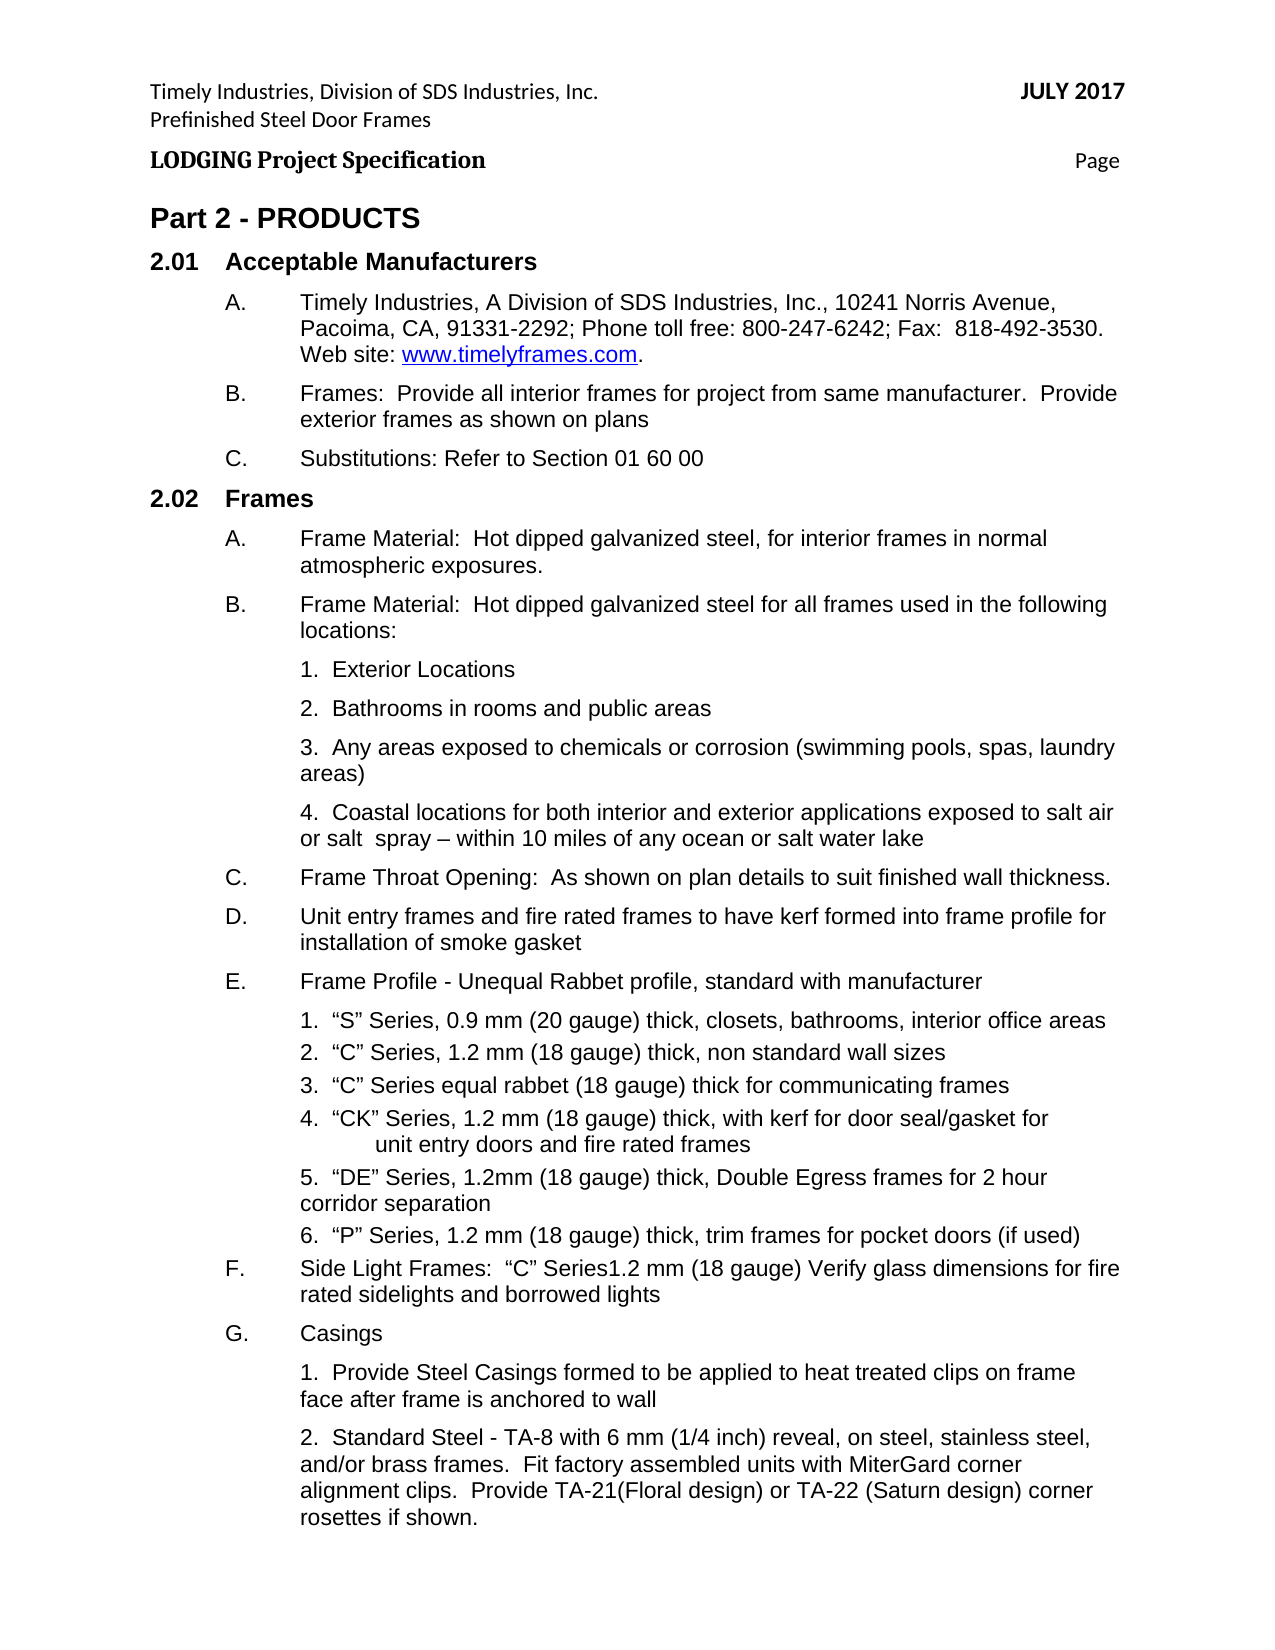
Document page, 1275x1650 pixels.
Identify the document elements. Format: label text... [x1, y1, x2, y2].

subtitle 2. “C” Series, 1.2 mm (18 gauge) thick, non standard wall sizes [300, 1039, 1125, 1066]
subtitle 2. Bathrooms in rooms and public areas [225, 694, 1125, 721]
subtitle 4. “CK” Series, 1.2 mm (18 gauge) thick, with kerf for door seal/gasket for unit entry doors and fire rated frames [300, 1104, 1125, 1157]
subtitle 1. Exterior Locations [225, 656, 1125, 682]
subtitle B. Frame Material: Hot dipped galvanized steel for all frames used in the following locations: [225, 591, 1125, 643]
subtitle C. Frame Throat Opening: As shown on plan details to suit finished wall thickness. [225, 864, 1125, 890]
subtitle C. Substitutions: Refer to Section 01 60 00 [225, 445, 1125, 472]
subtitle D. Unit entry frames and fire rated frames to have kerf formed into frame profile for installation of smoke gasket [225, 903, 1125, 955]
subtitle A. Timely Industries, A Division of SDS Industries, Inc., ; Phone toll free: 800-247-6242; Fax: 818-492-3530. Web site: www.timelyframes.com. [225, 288, 1125, 367]
subtitle 2.02 Frames [150, 484, 1125, 513]
subtitle E. Frame Profile - Unequal Rabbet profile, standard with manufacturer [225, 968, 1125, 994]
subtitle 2. Standard Steel - TA-8 with 6 mm (1/4 inch) reveal, on steel, stainless steel, and/or brass frames. Fit factory assembled units with MiterGard corner alignment clips. Provide TA-21(Floral design) or TA-22 (Saturn design) corner rosettes if shown. [225, 1424, 1125, 1530]
subtitle F. Side Light Frames: “C” Series1.2 mm (18 gauge) Verify glass dimensions for fire rated sidelights and borrowed lights [225, 1255, 1125, 1308]
subtitle 3. Any areas exposed to chemicals or corrosion (swimming pools, spas, laundry areas) [225, 733, 1125, 786]
subtitle 1. “S” Series, 0.9 mm (20 gauge) thick, closets, bathrooms, interior office areas [300, 1007, 1125, 1033]
subtitle Part 2 - PRODUCTS [150, 201, 1125, 235]
subtitle 1. Provide Steel Casings formed to be applied to heat treated clips on frame face after frame is anchored to wall [300, 1359, 1125, 1412]
subtitle 2.01 Acceptable Manufacturers [150, 247, 1125, 276]
subtitle 5. “DE” Series, 1.2mm (18 gauge) thick, Double Egress frames for 2 hour corridor separation [300, 1163, 1125, 1216]
subtitle A. Frame Material: Hot dipped galvanized steel, for interior frames in normal atmospheric exposures. [225, 525, 1125, 578]
subtitle 6. “P” Series, 1.2 mm (18 gauge) thick, trim frames for pocket doors (if used) [300, 1222, 1125, 1249]
subtitle G. Casings [225, 1320, 1125, 1347]
subtitle 4. Coastal locations for both interior and exterior applications exposed to salt air or salt spray – within 10 miles of any ocean or salt water lake [225, 799, 1125, 851]
subtitle B. Frames: Provide all interior frames for project from same manufacturer. Provide exterior frames as shown on plans [225, 380, 1125, 433]
subtitle 3. “C” Series equal rabbet (18 gauge) thick for communicating frames [300, 1072, 1125, 1098]
